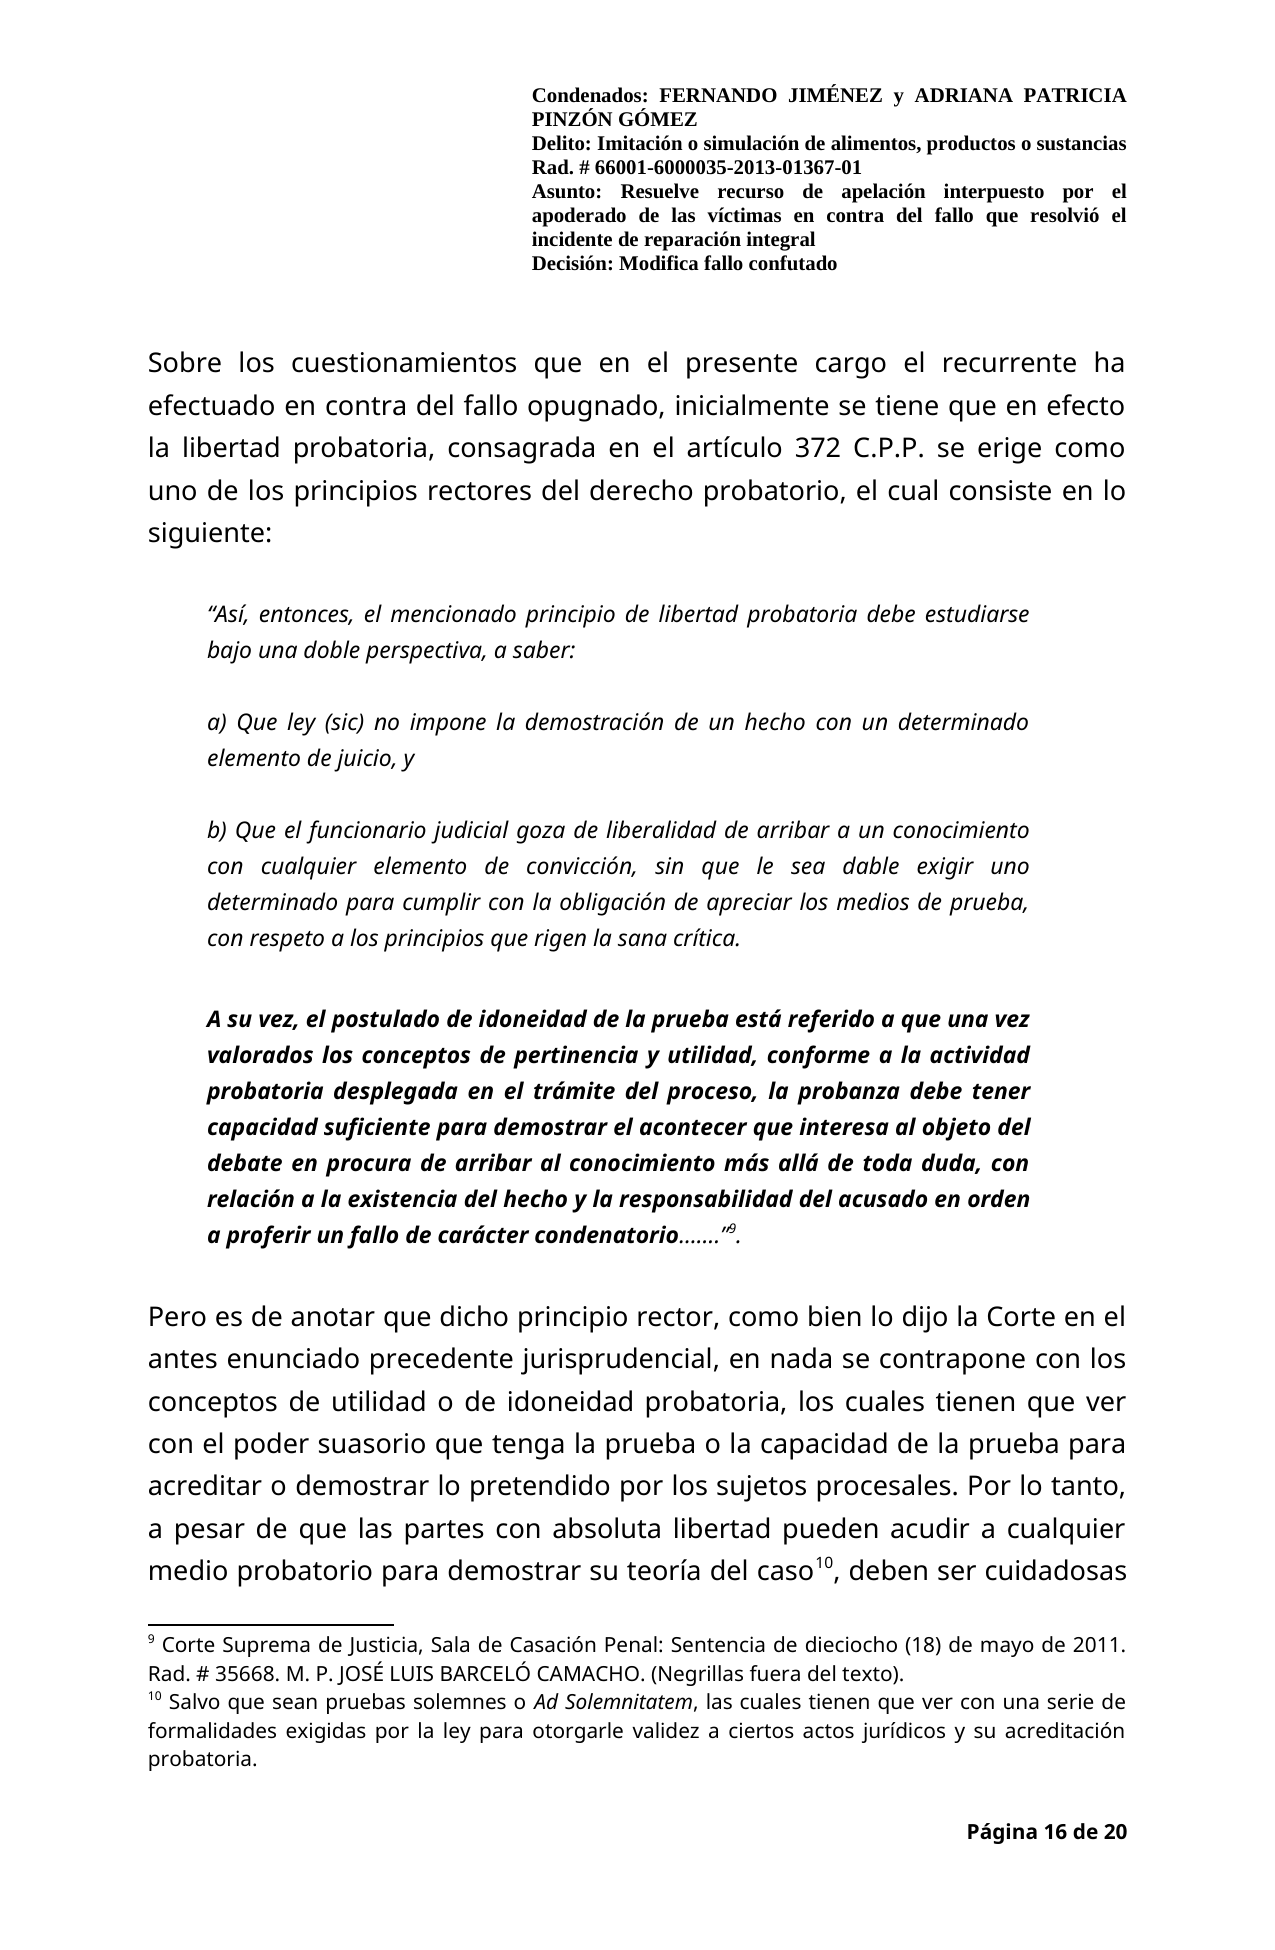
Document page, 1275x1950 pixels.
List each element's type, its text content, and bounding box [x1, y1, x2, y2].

text A su vez, el postulado de idoneidad de la prueba está referido a que una vez valorados los conceptos de pertinencia y utilidad, conforme a la actividad probatoria desplegada en el trámite del proceso, la probanza debe tener capacidad suficiente para demostrar el acontecer que interesa al objeto del debate en procura de arribar al conocimiento más allá de toda duda, con relación a la existencia del hecho y la responsabilidad del acusado en orden a proferir un fallo de carácter condenatorio…….”. [207, 1003, 1033, 1250]
list a) Que ley (sic) no impone la demostración de un hecho con un determinado elemento de juicio, y [207, 706, 1033, 773]
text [148, 1297, 1127, 1588]
text Sobre los cuestionamientos que en el presente cargo el recurrente ha efectuado en contra del fallo opugnado, inicialmente se tiene que en efecto la libertad probatoria, consagrada en el artículo 372 C.P.P. se erige como uno de los principios rectores del derecho probatorio, el cual consiste en lo siguiente: [148, 344, 1127, 550]
text “Así, entonces, el mencionado principio de libertad probatoria debe estudiarse bajo una doble perspectiva, a saber: [207, 598, 1033, 666]
list b) Que el funcionario judicial goza de liberalidad de arribar a un conocimiento con cualquier elemento de convicción, sin que le sea dable exigir uno determinado para cumplir con la obligación de apreciar los medios de prueba, con respeto a los principios que rigen la sana crítica. [207, 814, 1033, 953]
